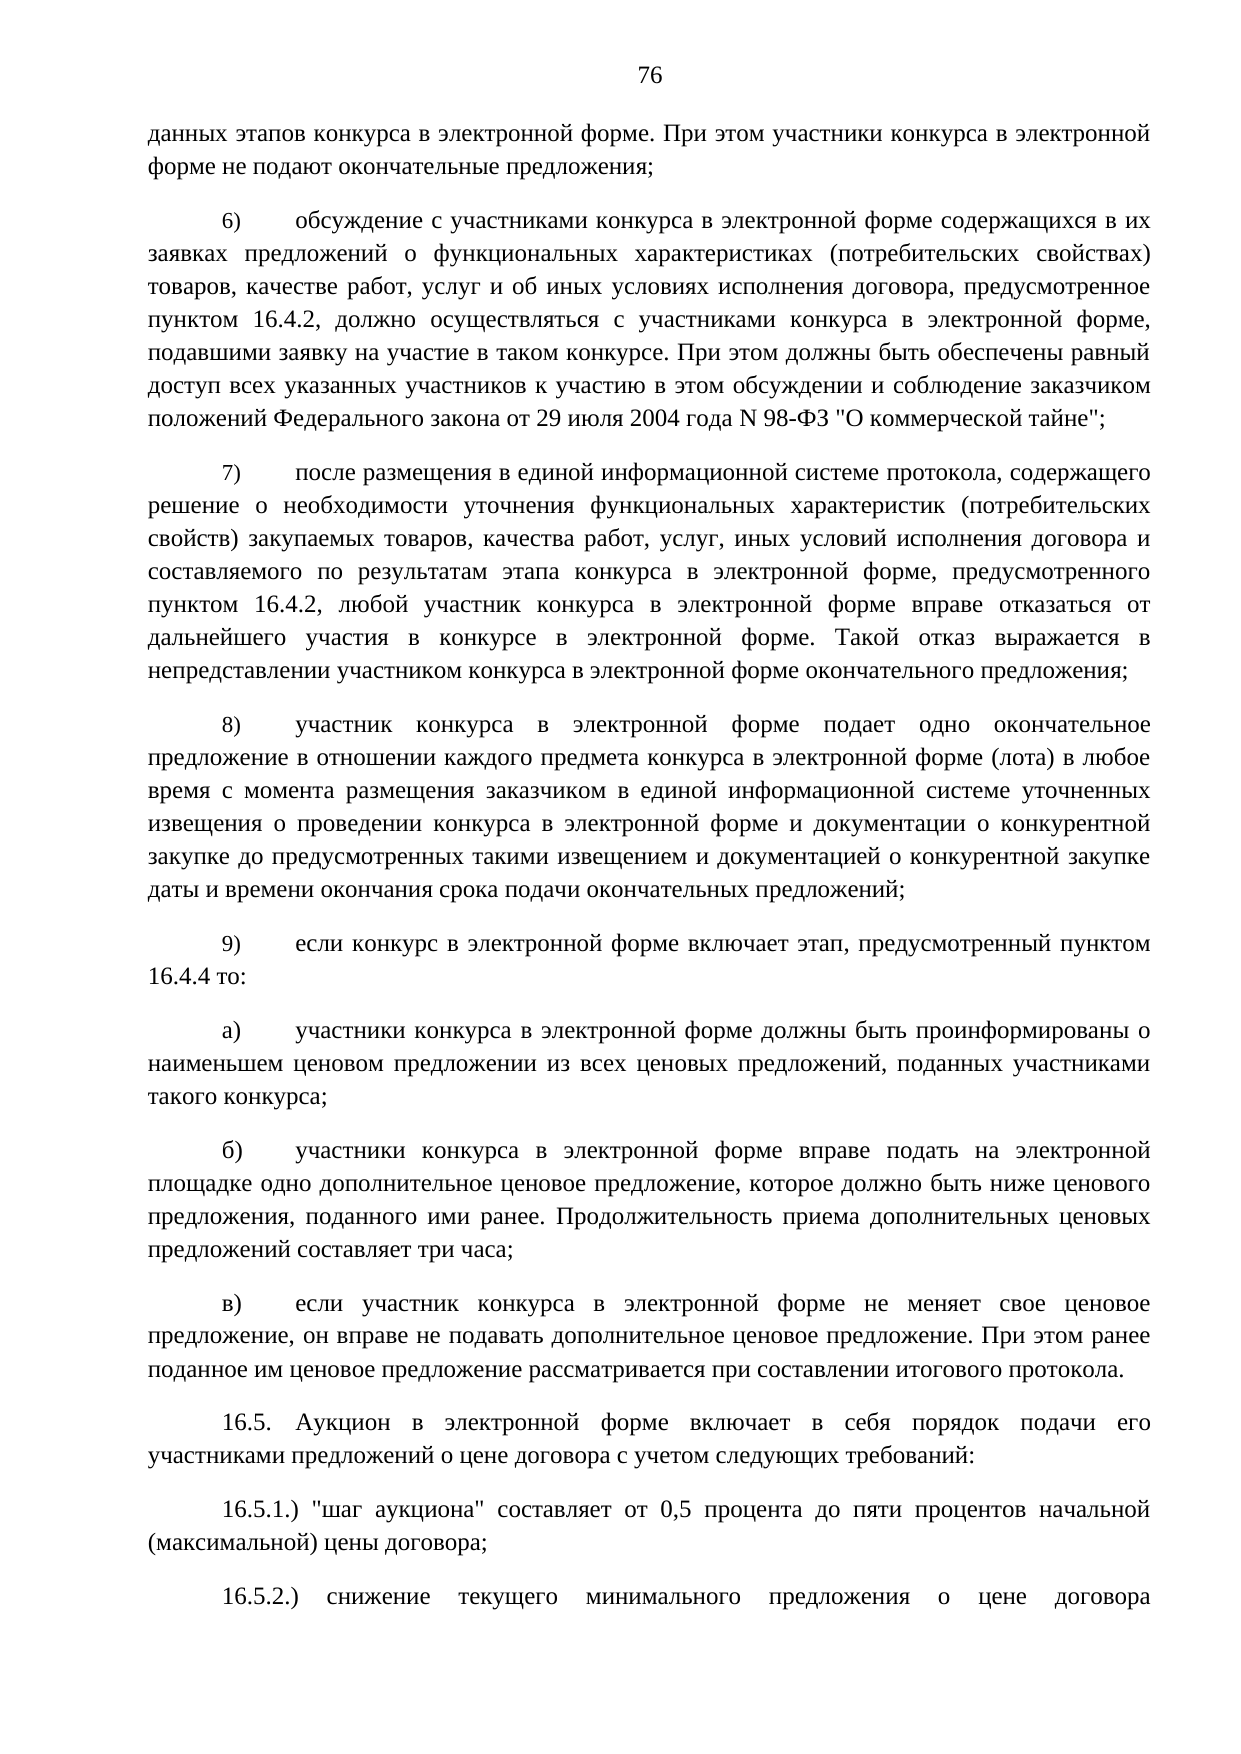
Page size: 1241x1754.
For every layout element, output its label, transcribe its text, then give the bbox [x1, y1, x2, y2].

list обсуждение с участниками конкурса в электронной форме содержащихся в их заявках предложений о функциональных характеристиках (потребительских свойствах) товаров, качестве работ, услуг и об иных условиях исполнения договора, предусмотренное пунктом 16.4.2, должно осуществляться с участниками конкурса в электронной форме, подавшими заявку на участие в таком конкурсе. При этом должны быть обеспечены равный доступ всех указанных участников к участию в этом обсуждении и соблюдение заказчиком положений Федерального закона от 29 июля 2004 года N 98-ФЗ "О коммерческой тайне"; [148, 205, 1152, 432]
text а) участники конкурса в электронной форме должны быть проинформированы о наименьшем ценовом предложении из всех ценовых предложений, поданных участниками такого конкурса; [148, 1015, 1152, 1109]
list Аукцион в электронной форме включает в себя порядок подачи его участниками предложений о цене договора с учетом следующих требований: [148, 1407, 1152, 1469]
list после размещения в единой информационной системе протокола, содержащего решение о необходимости уточнения функциональных характеристик (потребительских свойств) закупаемых товаров, качества работ, услуг, иных условий исполнения договора и составляемого по результатам этапа конкурса в электронной форме, предусмотренного пунктом 16.4.2, любой участник конкурса в электронной форме вправе отказаться от дальнейшего участия в конкурсе в электронной форме. Такой отказ выражается в непредставлении участником конкурса в электронной форме окончательного предложения; [148, 457, 1152, 684]
text 16.5.1.) "шаг аукциона" составляет от 0,5 процента до пяти процентов начальной (максимальной) цены договора; [148, 1494, 1152, 1556]
text в) если участник конкурса в электронной форме не меняет свое ценовое предложение, он вправе не подавать дополнительное ценовое предложение. При этом ранее поданное им ценовое предложение рассматривается при составлении итогового протокола. [148, 1288, 1152, 1382]
list если конкурс в электронной форме включает этап, предусмотренный пунктом 16.4.4 то: [148, 928, 1152, 990]
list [148, 118, 1152, 180]
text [148, 1581, 1152, 1610]
text б) участники конкурса в электронной форме вправе подать на электронной площадке одно дополнительное ценовое предложение, которое должно быть ниже ценового предложения, поданного ими ранее. Продолжительность приема дополнительных ценовых предложений составляет три часа; [148, 1135, 1152, 1262]
list участник конкурса в электронной форме подает одно окончательное предложение в отношении каждого предмета конкурса в электронной форме (лота) в любое время с момента размещения заказчиком в единой информационной системе уточненных извещения о проведении конкурса в электронной форме и документации о конкурентной закупке до предусмотренных такими извещением и документацией о конкурентной закупке даты и времени окончания срока подачи окончательных предложений; [148, 709, 1152, 903]
